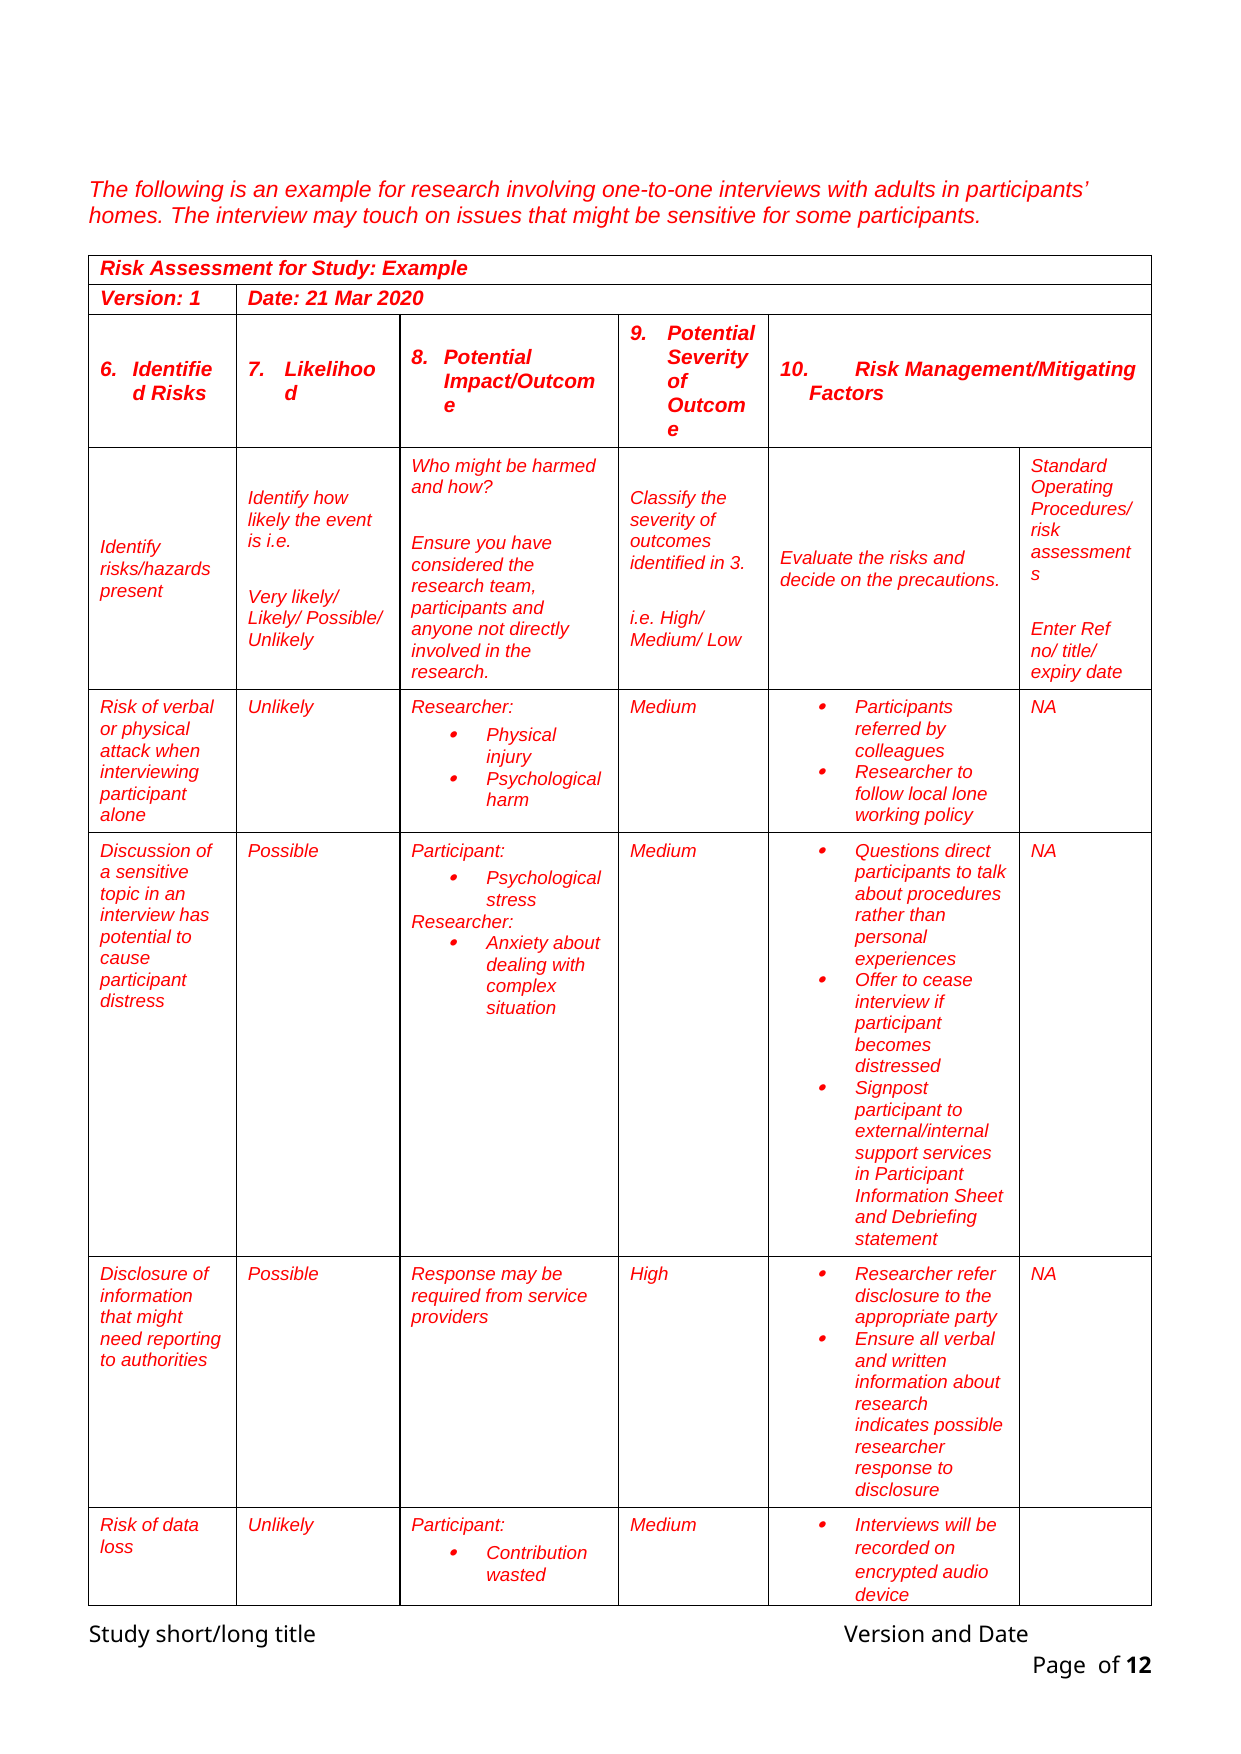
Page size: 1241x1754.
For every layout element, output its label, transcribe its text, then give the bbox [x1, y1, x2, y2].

table_cell Risk Management/Mitigating Factors [769, 315, 1151, 447]
table_cell Risk of verbal or physical attack when interviewing participant alone [89, 690, 236, 832]
table_cell Potential Impact/Outcome [401, 315, 618, 447]
table_cell Date: 21 Mar 2020 [237, 285, 1151, 314]
table_cell Questions direct participants to talk about procedures rather than personal experiences Offer to cease interview if participant becomes distressed Signpost participant to external/internal support services in Participant Information Sheet and Debriefing statement [769, 833, 1019, 1256]
table_cell Participant: Contribution wasted Researcher: Stress due to imperilment of research [401, 1508, 618, 1605]
table_cell Standard Operating Procedures/ risk assessments Enter Ref no/ title/ expiry date [1020, 448, 1151, 689]
table_cell Likelihood [237, 315, 399, 447]
table_cell Possible [237, 833, 399, 1256]
table_cell Researcher refer disclosure to the appropriate party Ensure all verbal and written information about research indicates possible researcher response to disclosure [769, 1257, 1019, 1507]
table_cell Identify risks/hazards present [89, 448, 236, 689]
table_cell Identify how likely the event is i.e. Very likely/ Likely/ Possible/ Unlikely [237, 448, 399, 689]
table_cell Participants referred by colleagues Researcher to follow local lone working policy [769, 690, 1019, 832]
table_cell Medium [619, 1508, 768, 1605]
table_cell Medium [619, 833, 768, 1256]
table_header Risk Assessment for Study: Example [89, 256, 1151, 284]
table_cell Identified Risks [89, 315, 236, 447]
table_cell Evaluate the risks and decide on the precautions. [769, 448, 1019, 689]
table_cell Unlikely [237, 1508, 399, 1605]
table_cell Possible [237, 1257, 399, 1507]
table_cell Unlikely [237, 690, 399, 832]
text The following is an example for research involving one-to-one interviews with adults in participants’ homes. The interview may touch on issues that might be sensitive for some participants. [89, 176, 1152, 228]
table_cell Who might be harmed and how? Ensure you have considered the research team, participants and anyone not directly involved in the research. [401, 448, 618, 689]
table_cell Medium [619, 690, 768, 832]
table_cell NA [1020, 833, 1151, 1256]
table_cell Version: 1 [89, 285, 236, 314]
table_cell High [619, 1257, 768, 1507]
table_cell Response may be required from service providers [401, 1257, 618, 1507]
table_cell [1020, 1508, 1151, 1605]
table_cell Discussion of a sensitive topic in an interview has potential to cause participant distress [89, 833, 236, 1256]
table_cell Researcher: Physical injury Psychological harm [401, 690, 618, 832]
table_cell Disclosure of information that might need reporting to authorities [89, 1257, 236, 1507]
table_cell NA [1020, 1257, 1151, 1507]
table_cell Potential Severity of Outcome [619, 315, 768, 447]
table_cell Risk of data loss [89, 1508, 236, 1605]
table_cell Participant: Psychological stress Researcher: Anxiety about dealing with complex situation [401, 833, 618, 1256]
table_cell Classify the severity of outcomes identified in 3. i.e. High/ Medium/ Low [619, 448, 768, 689]
table_cell NA [1020, 690, 1151, 832]
